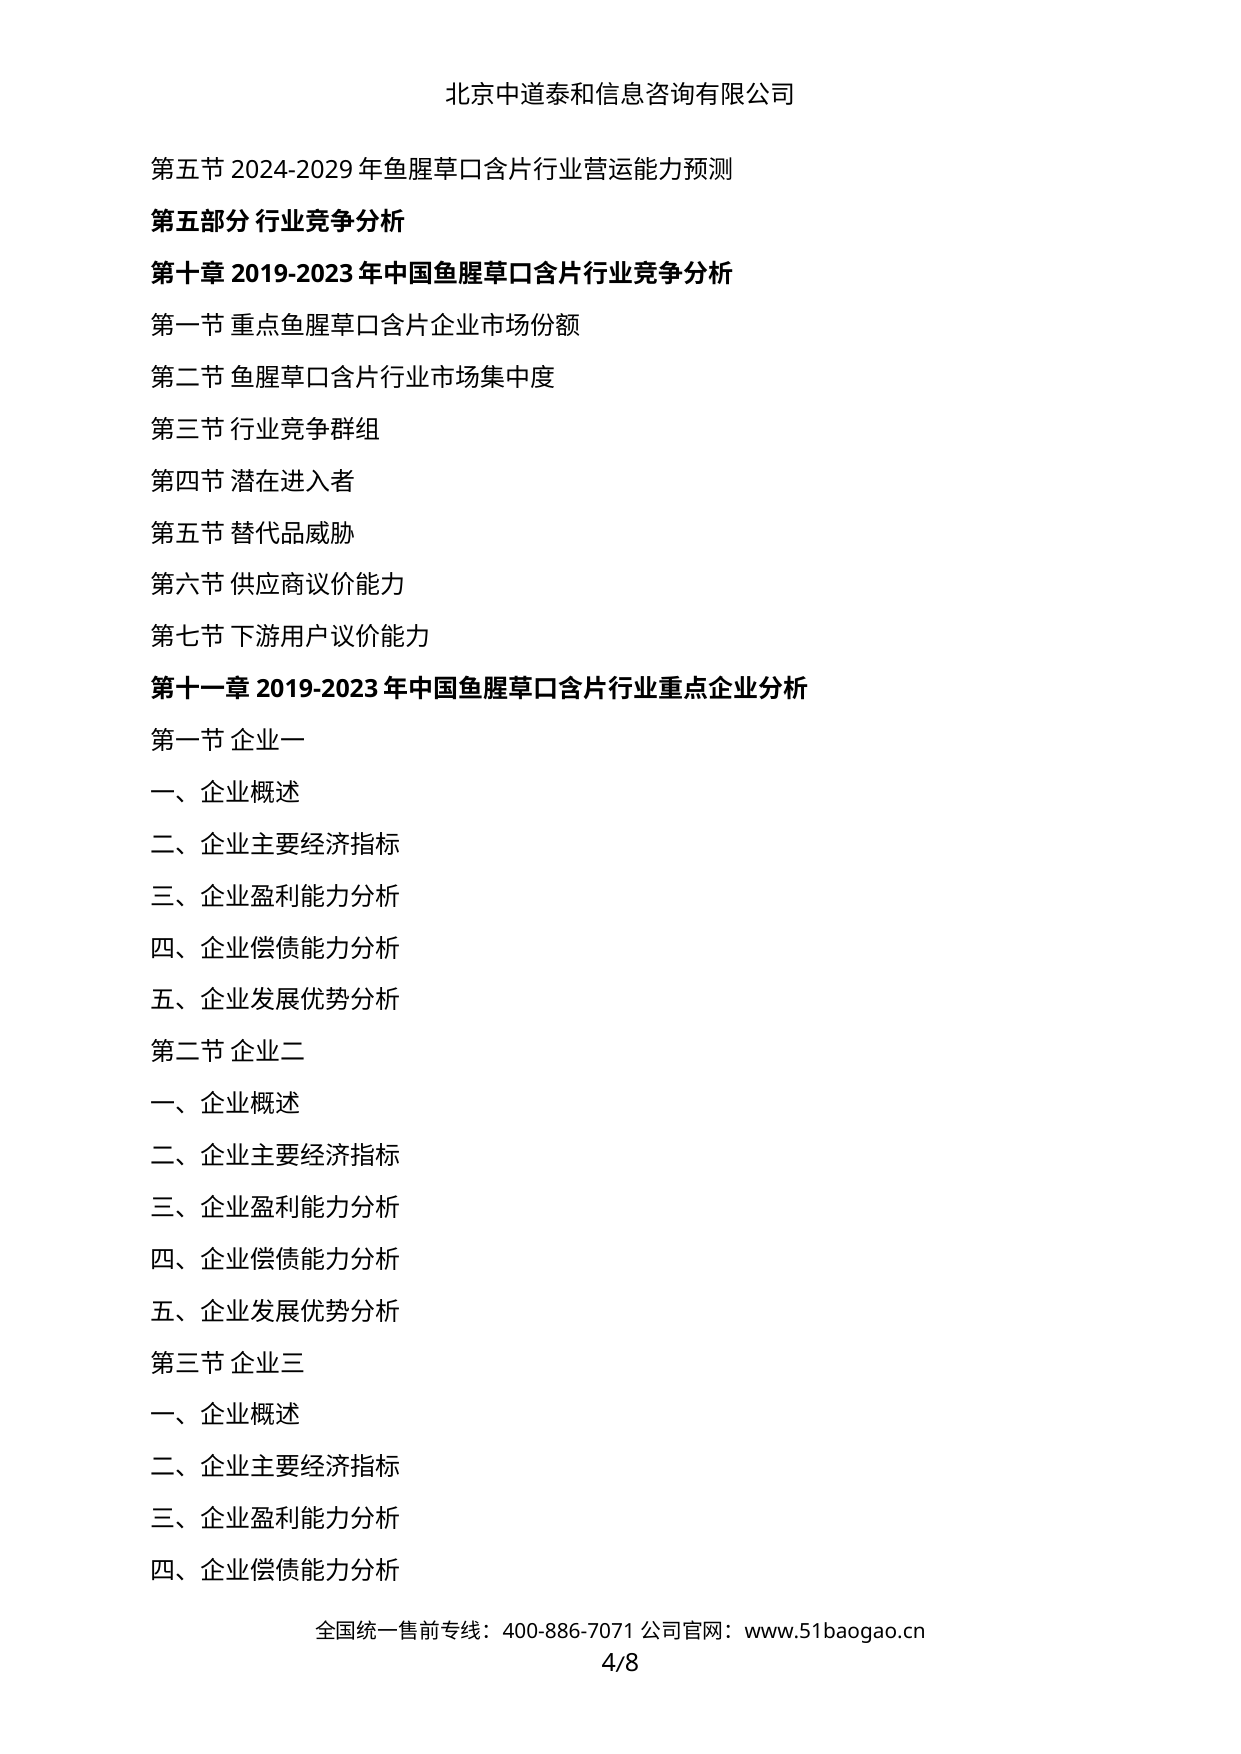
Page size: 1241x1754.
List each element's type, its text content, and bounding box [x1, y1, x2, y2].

text 四、企业偿债能力分析 [150, 1239, 1090, 1276]
text 四、企业偿债能力分析 [150, 1551, 1090, 1587]
text 三、企业盈利能力分析 [150, 1187, 1090, 1224]
text 第一节 企业一 [150, 721, 1090, 757]
text 第六节 供应商议价能力 [150, 565, 1090, 601]
text 四、企业偿债能力分析 [150, 928, 1090, 964]
text 第五部分 行业竞争分析 [150, 202, 1090, 238]
text 一、企业概述 [150, 772, 1090, 809]
text 二、企业主要经济指标 [150, 1136, 1090, 1172]
text 第四节 潜在进入者 [150, 461, 1090, 497]
text 二、企业主要经济指标 [150, 1447, 1090, 1483]
text 第十章 2019-2023年中国鱼腥草口含片行业竞争分析 [150, 254, 1090, 290]
text 第二节 鱼腥草口含片行业市场集中度 [150, 357, 1090, 394]
text 第十一章 2019-2023年中国鱼腥草口含片行业重点企业分析 [150, 669, 1090, 705]
text 第三节 企业三 [150, 1343, 1090, 1379]
text 五、企业发展优势分析 [150, 1291, 1090, 1327]
text 二、企业主要经济指标 [150, 824, 1090, 861]
text 第三节 行业竞争群组 [150, 409, 1090, 446]
text 一、企业概述 [150, 1395, 1090, 1431]
text 三、企业盈利能力分析 [150, 876, 1090, 912]
text 第七节 下游用户议价能力 [150, 617, 1090, 653]
text 第一节 重点鱼腥草口含片企业市场份额 [150, 306, 1090, 342]
text 五、企业发展优势分析 [150, 980, 1090, 1016]
text 三、企业盈利能力分析 [150, 1499, 1090, 1535]
text 一、企业概述 [150, 1084, 1090, 1120]
text 第五节 替代品威胁 [150, 513, 1090, 549]
text 第五节 2024-2029年鱼腥草口含片行业营运能力预测 [150, 150, 1090, 186]
text 第二节 企业二 [150, 1032, 1090, 1068]
